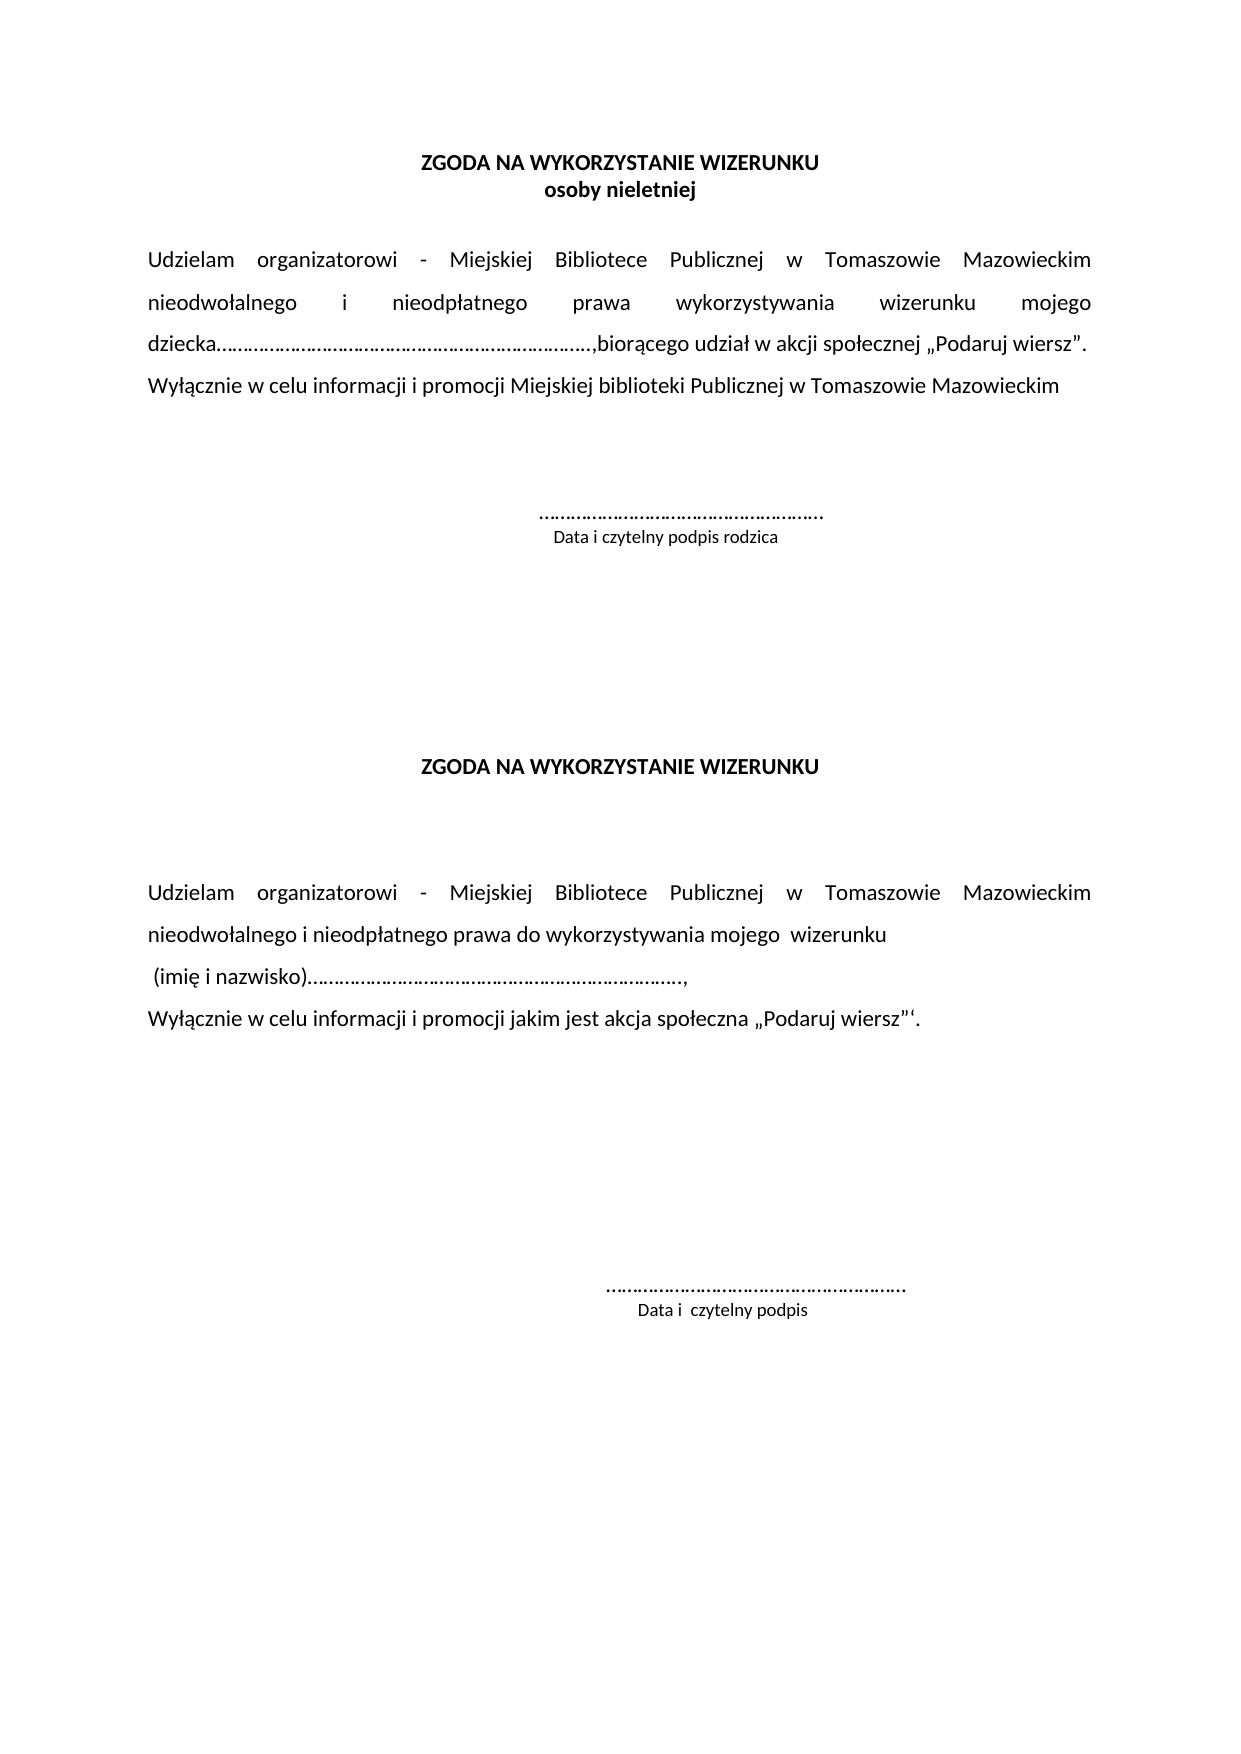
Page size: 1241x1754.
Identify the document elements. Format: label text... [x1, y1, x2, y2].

text ZGODA NA WYKORZYSTANIE WIZERUNKU [148, 752, 1093, 780]
text ZGODA NA WYKORZYSTANIE WIZERUNKU [148, 148, 1093, 176]
text Udzielam organizatorowi - Miejskiej Bibliotece Publicznej w Tomaszowie Mazowieckim nieodwołalnego i nieodpłatnego prawa do wykorzystywania mojego wizerunku [148, 878, 1093, 948]
text (imię i nazwisko)…………………………………………………………….., [148, 962, 1093, 990]
text Udzielam organizatorowi - Miejskiej Bibliotece Publicznej w Tomaszowie Mazowieckim nieodwołalnego i nieodpłatnego prawa wykorzystywania wizerunku mojego dziecka……………………………………………………………..,biorącego udział w akcji społecznej „Podaruj wiersz”. [148, 246, 1093, 358]
text Data i czytelny podpis [148, 1298, 1093, 1321]
text Wyłącznie w celu informacji i promocji Miejskiej biblioteki Publicznej w Tomaszowie Mazowieckim [148, 372, 1093, 399]
text Wyłącznie w celu informacji i promocji jakim jest akcja społeczna „Podaruj wiersz”‘. [148, 1004, 1093, 1032]
text osoby nieletniej [148, 176, 1093, 204]
text ……………………………………………… [148, 497, 1093, 526]
text ………………………………………………… [148, 1270, 1093, 1298]
text Data i czytelny podpis rodzica [148, 526, 1093, 548]
